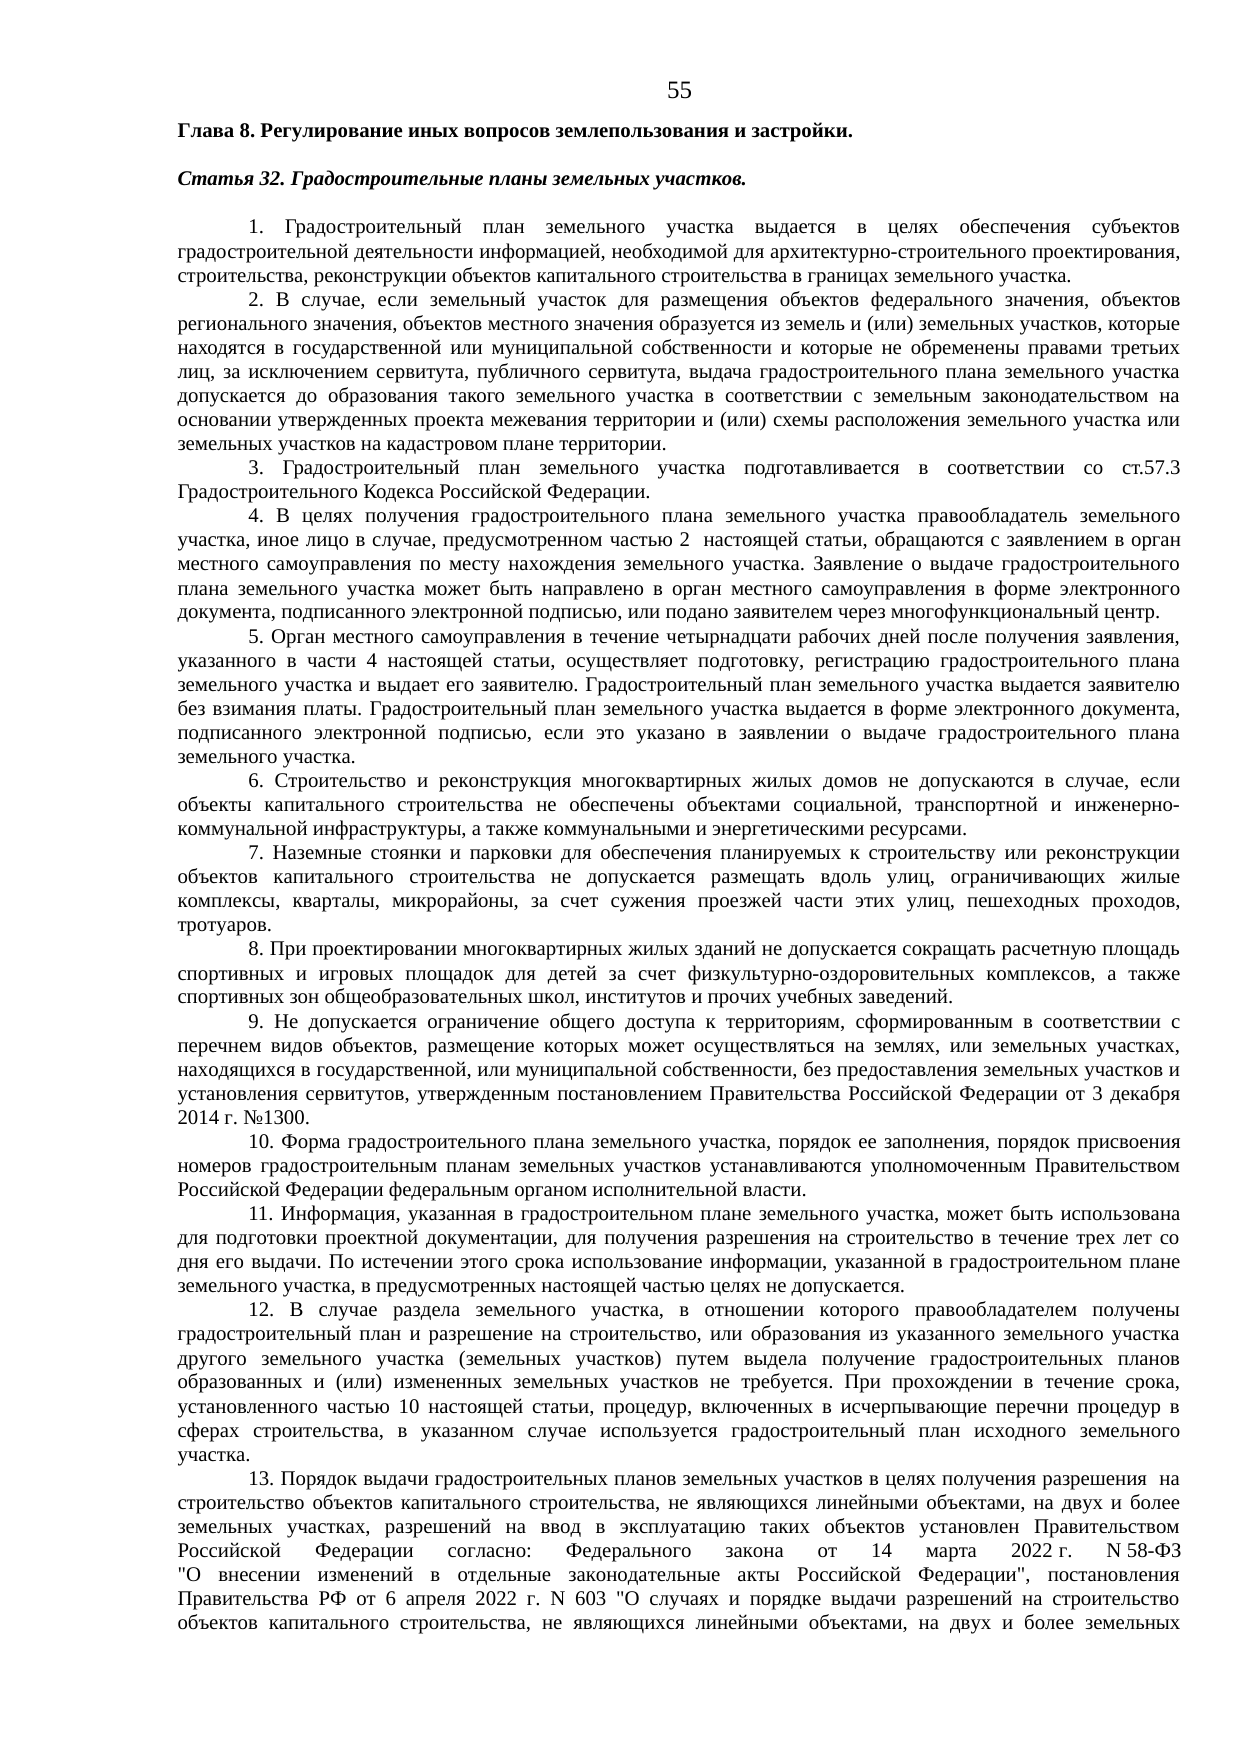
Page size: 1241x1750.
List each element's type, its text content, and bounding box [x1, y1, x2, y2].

text 1. Градостроительный план земельного участка выдается в целях обеспечения субъектов градостроительной деятельности информацией, необходимой для архитектурно-строительного проектирования, строительства, реконструкции объектов капитального строительства в границах земельного участка. [177, 214, 1181, 287]
text 10. Форма градостроительного плана земельного участка, порядок ее заполнения, порядок присвоения номеров градостроительным планам земельных участков устанавливаются уполномоченным Правительством Российской Федерации федеральным органом исполнительной власти. [177, 1129, 1181, 1201]
text 11. Информация, указанная в градостроительном плане земельного участка, может быть использована для подготовки проектной документации, для получения разрешения на строительство в течение трех лет со дня его выдачи. По истечении этого срока использование информации, указанной в градостроительном плане земельного участка, в предусмотренных настоящей частью целях не допускается. [177, 1201, 1181, 1297]
text 4. В целях получения градостроительного плана земельного участка правообладатель земельного участка, иное лицо в случае, предусмотренном частью 2 настоящей статьи, обращаются с заявлением в орган местного самоуправления по месту нахождения земельного участка. Заявление о выдаче градостроительного плана земельного участка может быть направлено в орган местного самоуправления в форме электронного документа, подписанного электронной подписью, или подано заявителем через многофункциональный центр. [177, 503, 1181, 623]
text 3. Градостроительный план земельного участка подготавливается в соответствии со ст.57.3 Градостроительного Кодекса Российской Федерации. [177, 455, 1181, 503]
text 8. При проектировании многоквартирных жилых зданий не допускается сокращать расчетную площадь спортивных и игровых площадок для детей за счет физкультурно-оздоровительных комплексов, а также спортивных зон общеобразовательных школ, институтов и прочих учебных заведений. [177, 936, 1181, 1008]
text 2. В случае, если земельный участок для размещения объектов федерального значения, объектов регионального значения, объектов местного значения образуется из земель и (или) земельных участков, которые находятся в государственной или муниципальной собственности и которые не обременены правами третьих лиц, за исключением сервитута, публичного сервитута, выдача градостроительного плана земельного участка допускается до образования такого земельного участка в соответствии с земельным законодательством на основании утвержденных проекта межевания территории и (или) схемы расположения земельного участка или земельных участков на кадастровом плане территории. [177, 287, 1181, 455]
subtitle Статья 32. Градостроительные планы земельных участков. [177, 166, 1181, 190]
text 6. Строительство и реконструкция многоквартирных жилых домов не допускаются в случае, если объекты капитального строительства не обеспечены объектами социальной, транспортной и инженерно-коммунальной инфраструктуры, а также коммунальными и энергетическими ресурсами. [177, 768, 1181, 840]
text 9. Не допускается ограничение общего доступа к территориям, сформированным в соответствии с перечнем видов объектов, размещение которых может осуществляться на землях, или земельных участках, находящихся в государственной, или муниципальной собственности, без предоставления земельных участков и установления сервитутов, утвержденным постановлением Правительства Российской Федерации от 3 декабря 2014 г. №1300. [177, 1008, 1181, 1129]
text 12. В случае раздела земельного участка, в отношении которого правообладателем получены градостроительный план и разрешение на строительство, или образования из указанного земельного участка другого земельного участка (земельных участков) путем выдела получение градостроительных планов образованных и (или) измененных земельных участков не требуется. При прохождении в течение срока, установленного частью 10 настоящей статьи, процедур, включенных в исчерпывающие перечни процедур в сферах строительства, в указанном случае используется градостроительный план исходного земельного участка. [177, 1297, 1181, 1466]
text 5. Орган местного самоуправления в течение четырнадцати рабочих дней после получения заявления, указанного в части 4 настоящей статьи, осуществляет подготовку, регистрацию градостроительного плана земельного участка и выдает его заявителю. Градостроительный план земельного участка выдается заявителю без взимания платы. Градостроительный план земельного участка выдается в форме электронного документа, подписанного электронной подписью, если это указано в заявлении о выдаче градостроительного плана земельного участка. [177, 623, 1181, 768]
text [177, 1466, 1181, 1634]
text 7. Наземные стоянки и парковки для обеспечения планируемых к строительству или реконструкции объектов капитального строительства не допускается размещать вдоль улиц, ограничивающих жилые комплексы, кварталы, микрорайоны, за счет сужения проезжей части этих улиц, пешеходных проходов, тротуаров. [177, 840, 1181, 936]
subtitle Глава 8. Регулирование иных вопросов землепользования и застройки. [177, 118, 1181, 142]
